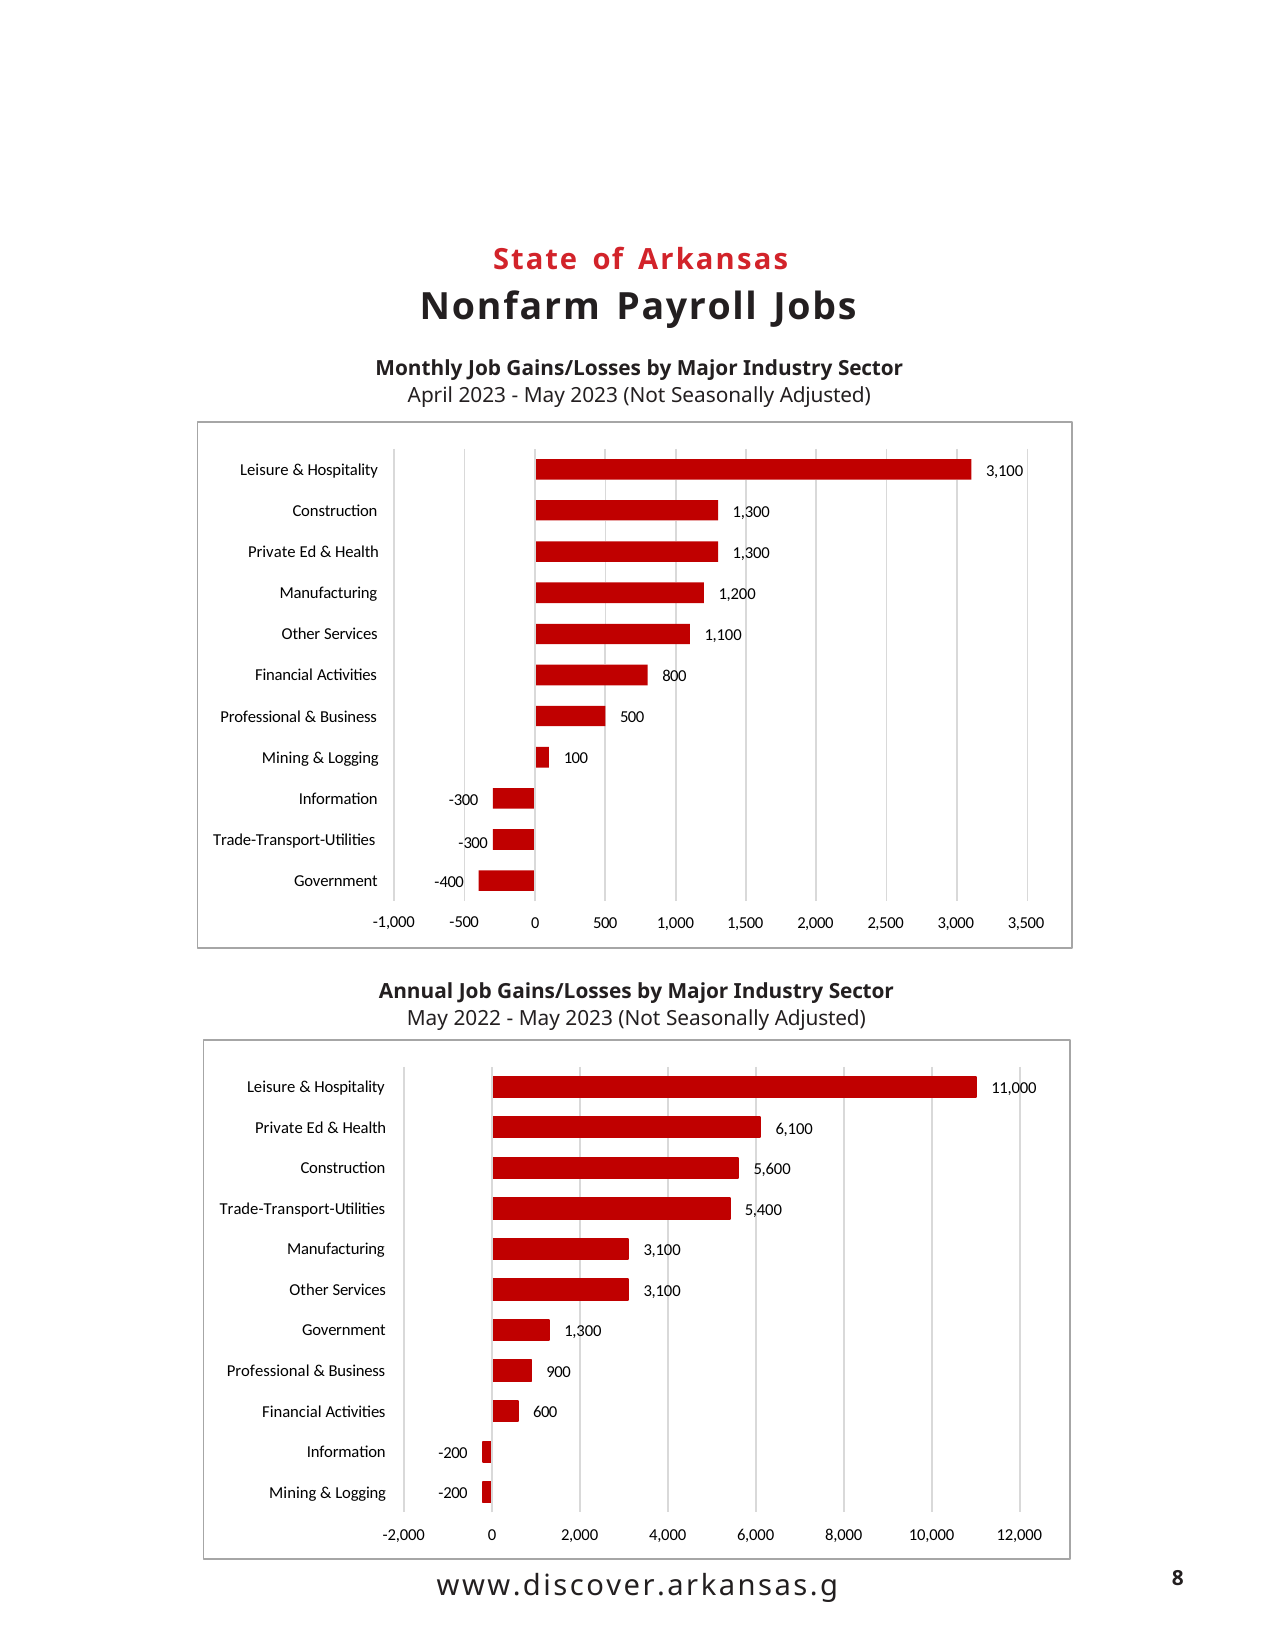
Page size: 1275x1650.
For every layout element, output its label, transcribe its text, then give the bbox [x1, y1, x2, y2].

subtitle Monthly Job Gains/Losses by Major Industry Sector [156, 354, 1123, 381]
subtitle Annual Job Gains/Losses by Major Industry Sector [156, 978, 1117, 1004]
text April 2023 - May 2023 (Not Seasonally Adjusted) [156, 381, 1123, 407]
text State of Arkansas [156, 238, 1125, 278]
subtitle Nonfarm Payroll Jobs [156, 279, 1120, 330]
text May 2022 - May 2023 (Not Seasonally Adjusted) [156, 1004, 1117, 1031]
